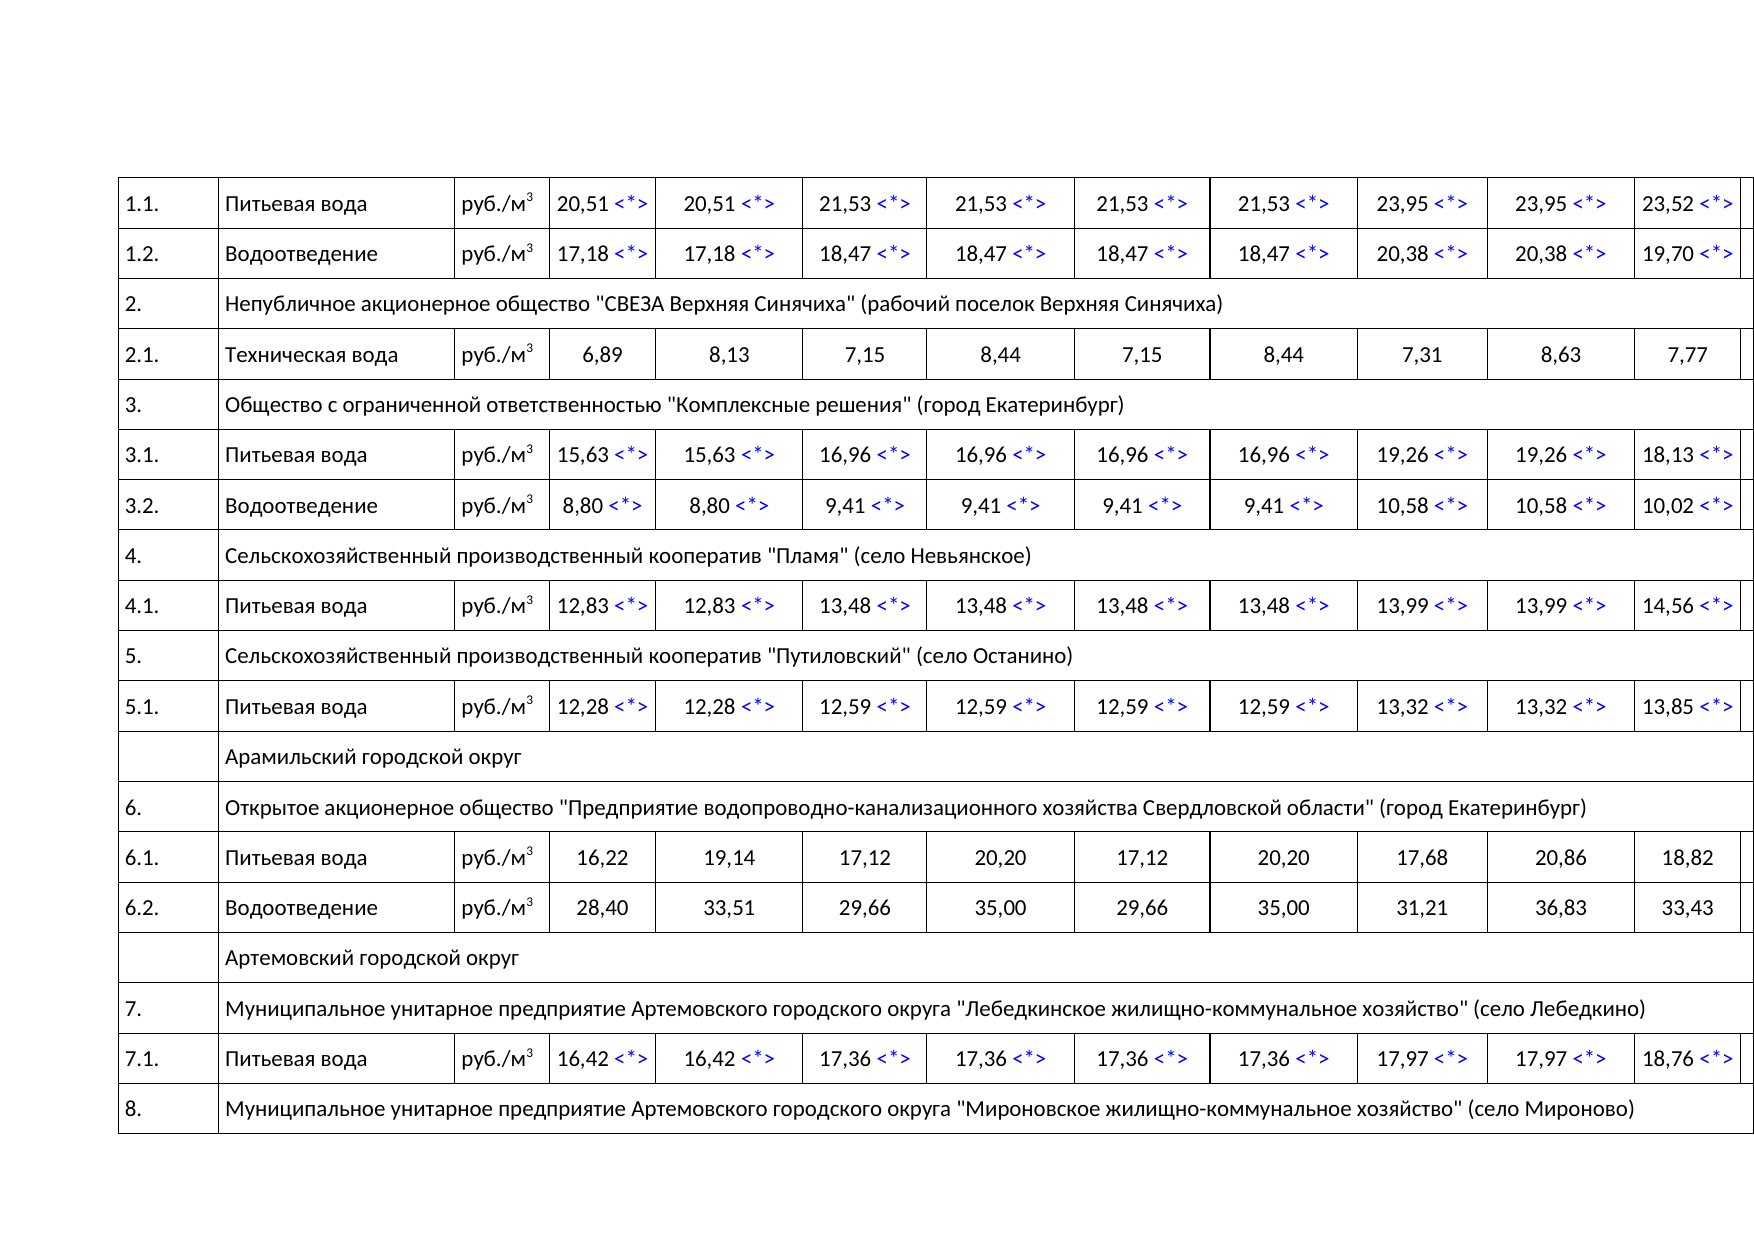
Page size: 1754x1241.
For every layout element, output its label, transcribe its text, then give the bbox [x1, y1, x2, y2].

table_cell 13,32 <*> [1488, 681, 1634, 731]
table_cell 5. [119, 631, 218, 680]
table_cell 35,00 [1211, 883, 1357, 932]
table_cell руб./м3 [455, 581, 549, 630]
table_cell 17,12 [1075, 832, 1209, 882]
table_cell Водоотведение [219, 883, 454, 932]
table_cell 16,96 <*> [927, 430, 1074, 479]
table_cell 6.1. [119, 832, 218, 882]
table_cell Техническая вода [219, 329, 454, 378]
table_cell 21,53 <*> [1075, 178, 1209, 227]
table_cell 13,48 <*> [927, 581, 1074, 630]
table_cell 28,40 [550, 883, 655, 932]
table_cell 20,20 [927, 832, 1074, 882]
table_cell Питьевая вода [219, 681, 454, 731]
table_cell 19,26 <*> [1488, 430, 1634, 479]
table_cell 12,59 <*> [803, 681, 926, 731]
table_cell 4. [119, 530, 218, 580]
table_cell Питьевая вода [219, 581, 454, 630]
table_cell 8,13 [656, 329, 802, 378]
table_cell 33,43 [1635, 883, 1740, 932]
table_cell 5.1. [119, 681, 218, 731]
table_cell 17,18 <*> [656, 229, 802, 278]
table_cell Питьевая вода [219, 178, 454, 227]
table_cell 1.1. [119, 178, 218, 227]
table_cell 1.2. [119, 229, 218, 278]
table_cell 20,51 <*> [656, 178, 802, 227]
table_cell Непубличное акционерное общество "СВЕЗА Верхняя Синячиха" (рабочий поселок Верхняя Синячиха) [219, 279, 1753, 328]
table_cell 7,15 [803, 329, 926, 378]
table_cell 13,99 <*> [1488, 581, 1634, 630]
table_cell 23,95 <*> [1358, 178, 1487, 227]
table_cell 17,12 [803, 832, 926, 882]
table_cell 8,44 [1211, 329, 1357, 378]
table_cell 19,14 [656, 832, 802, 882]
table_cell 21,53 <*> [803, 178, 926, 227]
table_cell 3.2. [119, 480, 218, 529]
table_cell руб./м3 [455, 1034, 549, 1083]
table_cell руб./м3 [455, 480, 549, 529]
table_cell 9,41 <*> [927, 480, 1074, 529]
table_cell руб./м3 [455, 229, 549, 278]
table_cell 8,80 <*> [550, 480, 655, 529]
table_cell руб./м3 [455, 883, 549, 932]
table_cell Сельскохозяйственный производственный кооператив "Путиловский" (село Останино) [219, 631, 1753, 680]
table_cell 12,28 <*> [656, 681, 802, 731]
table_cell 13,48 <*> [1211, 581, 1357, 630]
table_cell Водоотведение [219, 229, 454, 278]
table_cell 3. [119, 380, 218, 429]
table_cell 20,38 <*> [1358, 229, 1487, 278]
table_cell 18,47 <*> [803, 229, 926, 278]
table_cell руб./м3 [455, 178, 549, 227]
table_cell 10,02 <*> [1635, 480, 1740, 529]
table_cell 8. [119, 1084, 218, 1133]
table_cell 7,15 [1075, 329, 1209, 378]
table_cell 13,85 <*> [1635, 681, 1740, 731]
table_cell Питьевая вода [219, 832, 454, 882]
table_cell 18,13 <*> [1635, 430, 1740, 479]
table_cell 12,28 <*> [550, 681, 655, 731]
table_cell 8,44 [927, 329, 1074, 378]
table_cell 35,00 [927, 883, 1074, 932]
table_cell 10,58 <*> [1358, 480, 1487, 529]
table_cell Муниципальное унитарное предприятие Артемовского городского округа "Лебедкинское жилищно-коммунальное хозяйство" (село Лебедкино) [219, 983, 1753, 1032]
table_cell 16,22 [550, 832, 655, 882]
table_cell 15,63 <*> [656, 430, 802, 479]
table_cell 17,36 <*> [803, 1034, 926, 1083]
table_cell 17,36 <*> [927, 1034, 1074, 1083]
table_cell 33,51 [656, 883, 802, 932]
table_cell 12,59 <*> [927, 681, 1074, 731]
table_cell 8,80 <*> [656, 480, 802, 529]
table_cell 12,59 <*> [1211, 681, 1357, 731]
table_cell 13,48 <*> [1075, 581, 1209, 630]
table_cell 23,95 <*> [1488, 178, 1634, 227]
table_cell 13,32 <*> [1358, 681, 1487, 731]
table_cell 13,48 <*> [803, 581, 926, 630]
table_cell 17,36 <*> [1211, 1034, 1357, 1083]
table_cell 31,21 [1358, 883, 1487, 932]
table_cell 18,47 <*> [1211, 229, 1357, 278]
table_cell 20,51 <*> [550, 178, 655, 227]
table_cell Сельскохозяйственный производственный кооператив "Пламя" (село Невьянское) [219, 530, 1753, 580]
table_cell 16,96 <*> [1075, 430, 1209, 479]
table_cell 4.1. [119, 581, 218, 630]
table_cell 12,59 <*> [1075, 681, 1209, 731]
table_cell Артемовский городской округ [219, 933, 1753, 982]
table_cell 7,77 [1635, 329, 1740, 378]
table_cell 18,47 <*> [1075, 229, 1209, 278]
table_cell 14,56 <*> [1635, 581, 1740, 630]
table_cell 19,70 <*> [1635, 229, 1740, 278]
table_cell 16,96 <*> [803, 430, 926, 479]
table_cell 20,86 [1488, 832, 1634, 882]
table_cell 23,52 <*> [1635, 178, 1740, 227]
table_cell 10,58 <*> [1488, 480, 1634, 529]
table_cell Общество с ограниченной ответственностью "Комплексные решения" (город Екатеринбург) [219, 380, 1753, 429]
table_cell 3.1. [119, 430, 218, 479]
table_cell руб./м3 [455, 832, 549, 882]
table_cell 12,83 <*> [550, 581, 655, 630]
table_cell 20,38 <*> [1488, 229, 1634, 278]
table_cell Арамильский городской округ [219, 732, 1753, 781]
table_cell Питьевая вода [219, 1034, 454, 1083]
table_cell 7. [119, 983, 218, 1032]
table_cell 7,31 [1358, 329, 1487, 378]
table_cell 19,26 <*> [1358, 430, 1487, 479]
table_cell 29,66 [1075, 883, 1209, 932]
table_cell 17,97 <*> [1488, 1034, 1634, 1083]
table_cell 9,41 <*> [1075, 480, 1209, 529]
table_cell 21,53 <*> [927, 178, 1074, 227]
table_cell Питьевая вода [219, 430, 454, 479]
table_cell 6,89 [550, 329, 655, 378]
table_cell 13,99 <*> [1358, 581, 1487, 630]
table_cell 8,63 [1488, 329, 1634, 378]
table_cell 9,41 <*> [803, 480, 926, 529]
table_cell Открытое акционерное общество "Предприятие водопроводно-канализационного хозяйства Свердловской области" (город Екатеринбург) [219, 782, 1753, 831]
table_cell Водоотведение [219, 480, 454, 529]
table_cell 18,47 <*> [927, 229, 1074, 278]
table_cell 16,42 <*> [656, 1034, 802, 1083]
table_cell 18,82 [1635, 832, 1740, 882]
table_cell 2.1. [119, 329, 218, 378]
table_cell руб./м3 [455, 430, 549, 479]
table_cell 29,66 [803, 883, 926, 932]
table_cell 12,83 <*> [656, 581, 802, 630]
table_cell 16,42 <*> [550, 1034, 655, 1083]
table_cell 2. [119, 279, 218, 328]
table_cell руб./м3 [455, 329, 549, 378]
table_cell руб./м3 [455, 681, 549, 731]
table_cell [119, 732, 218, 781]
table_cell 17,36 <*> [1075, 1034, 1209, 1083]
table_cell 17,18 <*> [550, 229, 655, 278]
table_cell 20,20 [1211, 832, 1357, 882]
table_cell [119, 933, 218, 982]
table_cell Муниципальное унитарное предприятие Артемовского городского округа "Мироновское жилищно-коммунальное хозяйство" (село Мироново) [219, 1084, 1753, 1133]
table_cell 6. [119, 782, 218, 831]
table_cell 36,83 [1488, 883, 1634, 932]
table_cell 7.1. [119, 1034, 218, 1083]
table_cell 16,96 <*> [1211, 430, 1357, 479]
table_cell 6.2. [119, 883, 218, 932]
table_cell 17,97 <*> [1358, 1034, 1487, 1083]
table_cell 18,76 <*> [1635, 1034, 1740, 1083]
table_cell 17,68 [1358, 832, 1487, 882]
table_cell 9,41 <*> [1211, 480, 1357, 529]
table_cell 21,53 <*> [1211, 178, 1357, 227]
table_cell 15,63 <*> [550, 430, 655, 479]
